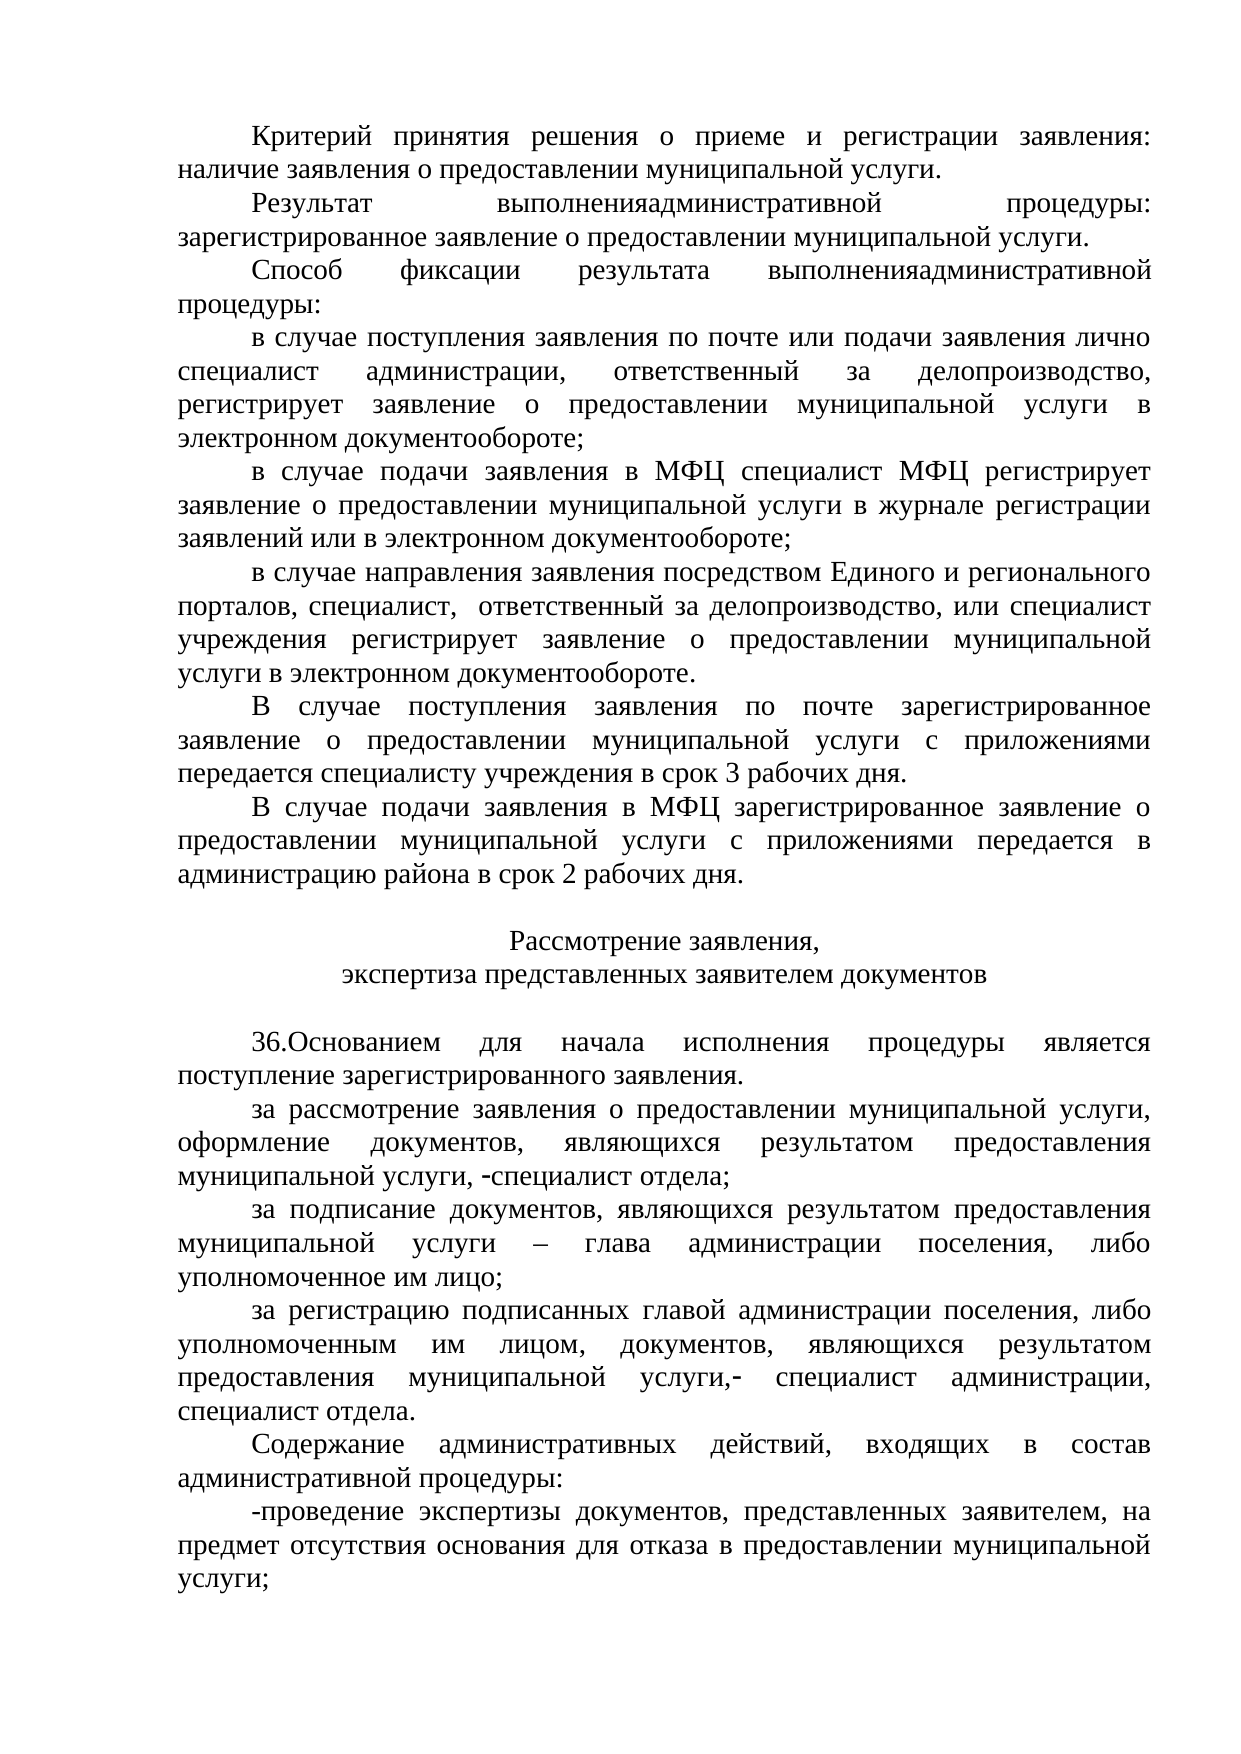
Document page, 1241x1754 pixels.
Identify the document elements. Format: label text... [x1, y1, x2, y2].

text Результат выполненияадминистративной процедуры: зарегистрированное заявление о предоставлении муниципальной услуги. [177, 185, 1152, 252]
text в случае поступления заявления по почте или подачи заявления лично специалист администрации, ответственный за делопроизводство, регистрирует заявление о предоставлении муниципальной услуги в электронном документообороте; [177, 319, 1152, 453]
text Содержание административных действий, входящих в состав административной процедуры: [177, 1426, 1152, 1493]
text экспертиза представленных заявителем документов [177, 957, 1152, 990]
text за регистрацию подписанных главой администрации поселения, либо уполномоченным им лицом, документов, являющихся результатом предоставления муниципальной услуги, специалист администрации, специалист отдела. [177, 1292, 1152, 1426]
text в случае направления заявления посредством Единого и регионального порталов, специалист, ответственный за делопроизводство, или специалист учреждения регистрирует заявление о предоставлении муниципальной услуги в электронном документообороте. [177, 554, 1152, 688]
text В случае подачи заявления в МФЦ зарегистрированное заявление о предоставлении муниципальной услуги с приложениями передается в администрацию района в срок 2 рабочих дня. [177, 789, 1152, 889]
text В случае поступления заявления по почте зарегистрированное заявление о предоставлении муниципальной услуги с приложениями передается специалисту учреждения в срок 3 рабочих дня. [177, 688, 1152, 789]
text -проведение экспертизы документов, представленных заявителем, на предмет отсутствия основания для отказа в предоставлении муниципальной услуги; [177, 1493, 1152, 1594]
text за подписание документов, являющихся результатом предоставления муниципальной услуги – глава администрации поселения, либо уполномоченное им лицо; [177, 1192, 1152, 1292]
text Рассмотрение заявления, [177, 923, 1152, 957]
text Способ фиксации результата выполненияадминистративной процедуры: [177, 252, 1152, 319]
text в случае подачи заявления в МФЦ специалист МФЦ регистрирует заявление о предоставлении муниципальной услуги в журнале регистрации заявлений или в электронном документообороте; [177, 453, 1152, 554]
text 36.Основанием для начала исполнения процедуры является поступление зарегистрированного заявления. [177, 1024, 1152, 1091]
text Критерий принятия решения о приеме и регистрации заявления: наличие заявления о предоставлении муниципальной услуги. [177, 118, 1152, 185]
text за рассмотрение заявления о предоставлении муниципальной услуги, оформление документов, являющихся результатом предоставления муниципальной услуги, специалист отдела; [177, 1091, 1152, 1192]
